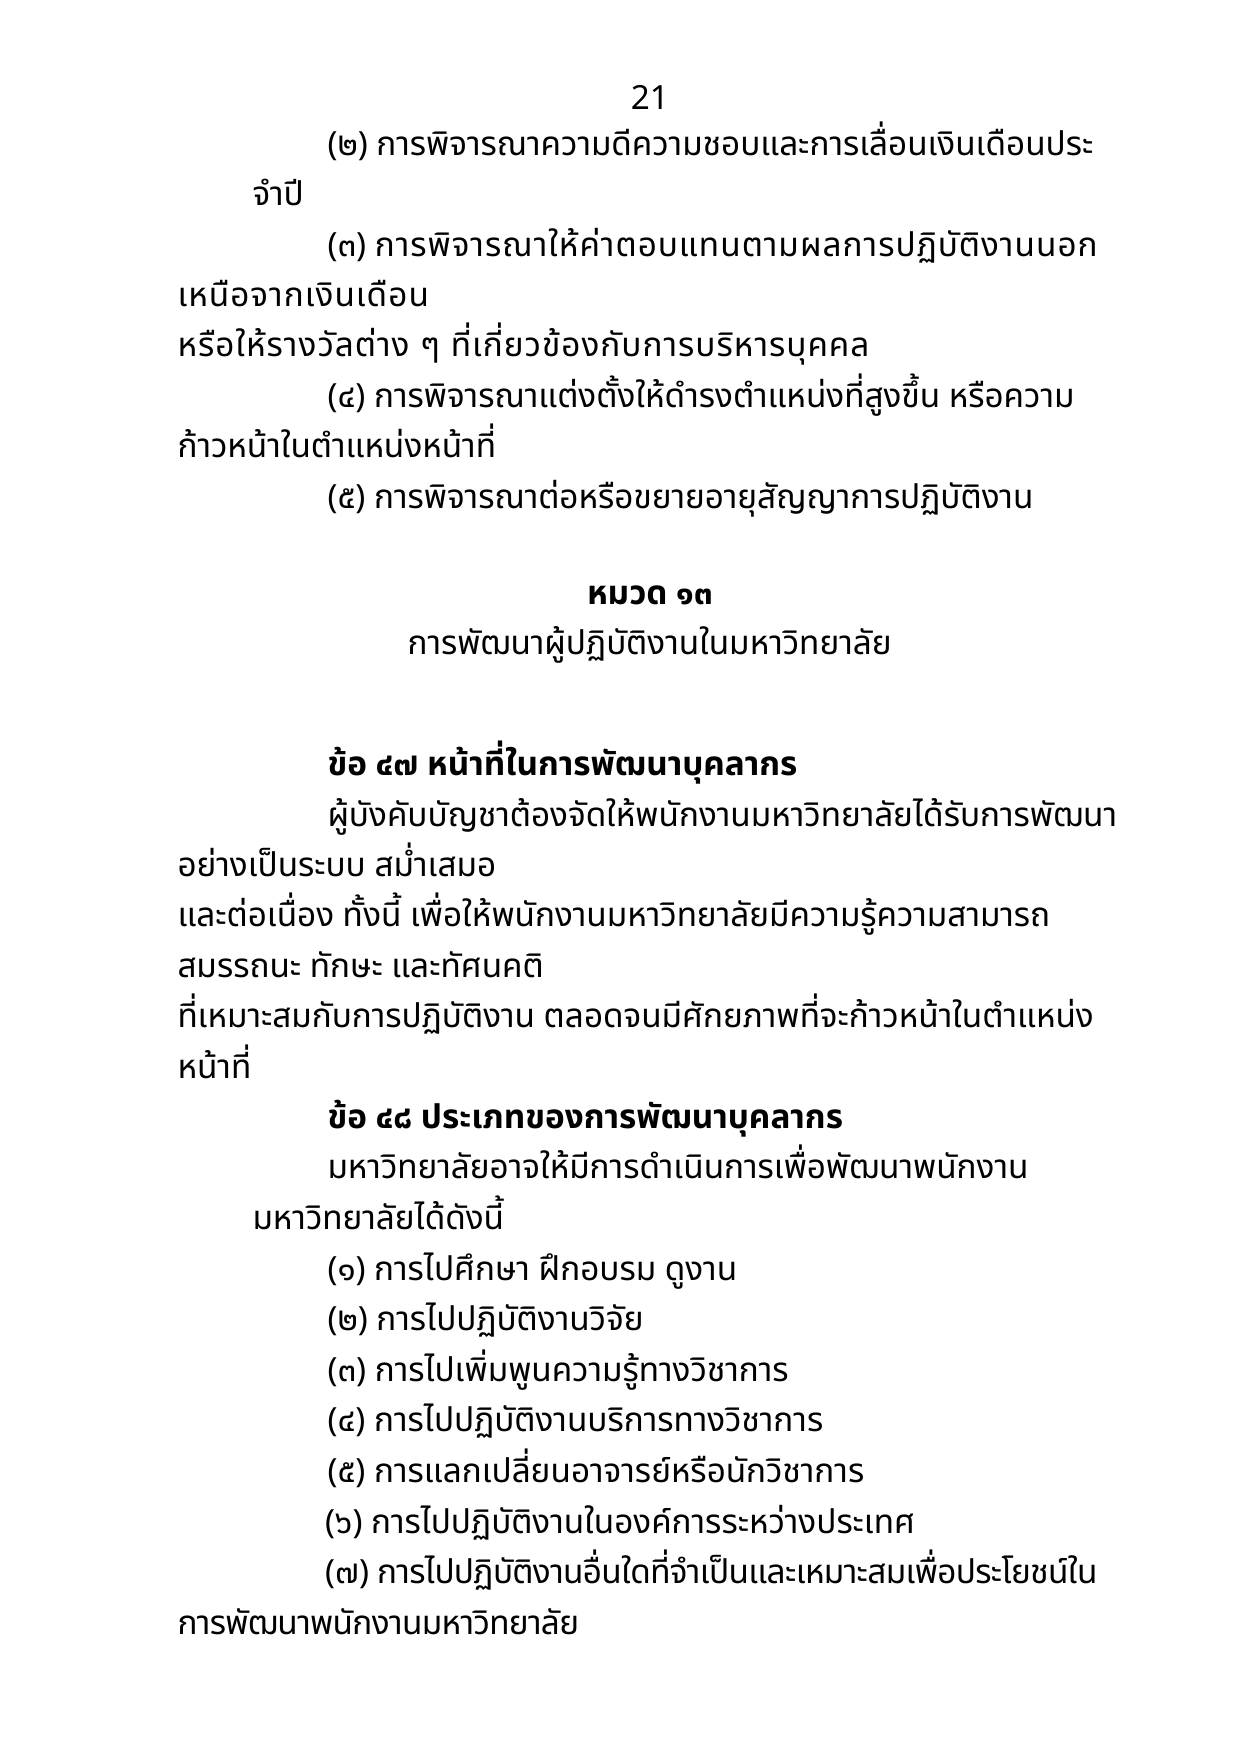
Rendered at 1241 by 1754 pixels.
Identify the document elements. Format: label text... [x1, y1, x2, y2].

text หมวด ๑๓ [177, 569, 1122, 619]
text ผู้บังคับบัญชาต้องจัดให้พนักงานมหาวิทยาลัยได้รับการพัฒนาอย่างเป็นระบบ สม่ำเสมอ และต่อเนื่อง ทั้งนี้ เพื่อให้พนักงานมหาวิทยาลัยมีความรู้ความสามารถ สมรรถนะ ทักษะ และทัศนคติ ที่เหมาะสมกับการปฏิบัติงาน ตลอดจนมีศักยภาพที่จะก้าวหน้าในตําแหน่งหน้าที่ [177, 791, 1122, 1093]
text (๓) การไปเพิ่มพูนความรู้ทางวิชาการ [252, 1346, 1122, 1396]
text (๖) การไปปฏิบัติงานในองค์การระหว่างประเทศ [250, 1497, 1122, 1548]
text (๒) การพิจารณาความดีความชอบและการเลื่อนเงินเดือนประจําปี [252, 119, 1122, 220]
text (๔) การไปปฏิบัติงานบริการทางวิชาการ [252, 1396, 1122, 1447]
text (๒) การไปปฏิบัติงานวิจัย [252, 1295, 1122, 1346]
text การพัฒนาผู้ปฏิบัติงานในมหาวิทยาลัย [177, 619, 1122, 670]
text ข้อ ๔๘ ประเภทของการพัฒนาบุคลากร [252, 1093, 1122, 1143]
text (๓) การพิจารณาให้ค่าตอบแทนตามผลการปฏิบัติงานนอกเหนือจากเงินเดือน หรือให้รางวัลต่าง ๆ ที่เกี่ยวข้องกับการบริหารบุคคล [177, 220, 1122, 372]
text (๑) การไปศึกษา ฝึกอบรม ดูงาน [252, 1244, 1122, 1295]
text (๗) การไปปฏิบัติงานอื่นใดที่จําเป็นและเหมาะสมเพื่อประโยชน์ในการพัฒนาพนักงานมหาวิทยาลัย [177, 1548, 1122, 1649]
text ข้อ ๔๗ หน้าที่ในการพัฒนาบุคลากร [252, 740, 1122, 791]
text (๕) การแลกเปลี่ยนอาจารย์หรือนักวิชาการ [252, 1447, 1122, 1497]
text มหาวิทยาลัยอาจให้มีการดําเนินการเพื่อพัฒนาพนักงานมหาวิทยาลัยได้ดังนี้ [252, 1143, 1122, 1244]
text (๕) การพิจารณาต่อหรือขยายอายุสัญญาการปฏิบัติงาน [252, 473, 1122, 523]
text (๔) การพิจารณาแต่งตั้งให้ดํารงตําแหน่งที่สูงขึ้น หรือความก้าวหน้าในตําแหน่งหน้าที่ [177, 372, 1122, 473]
